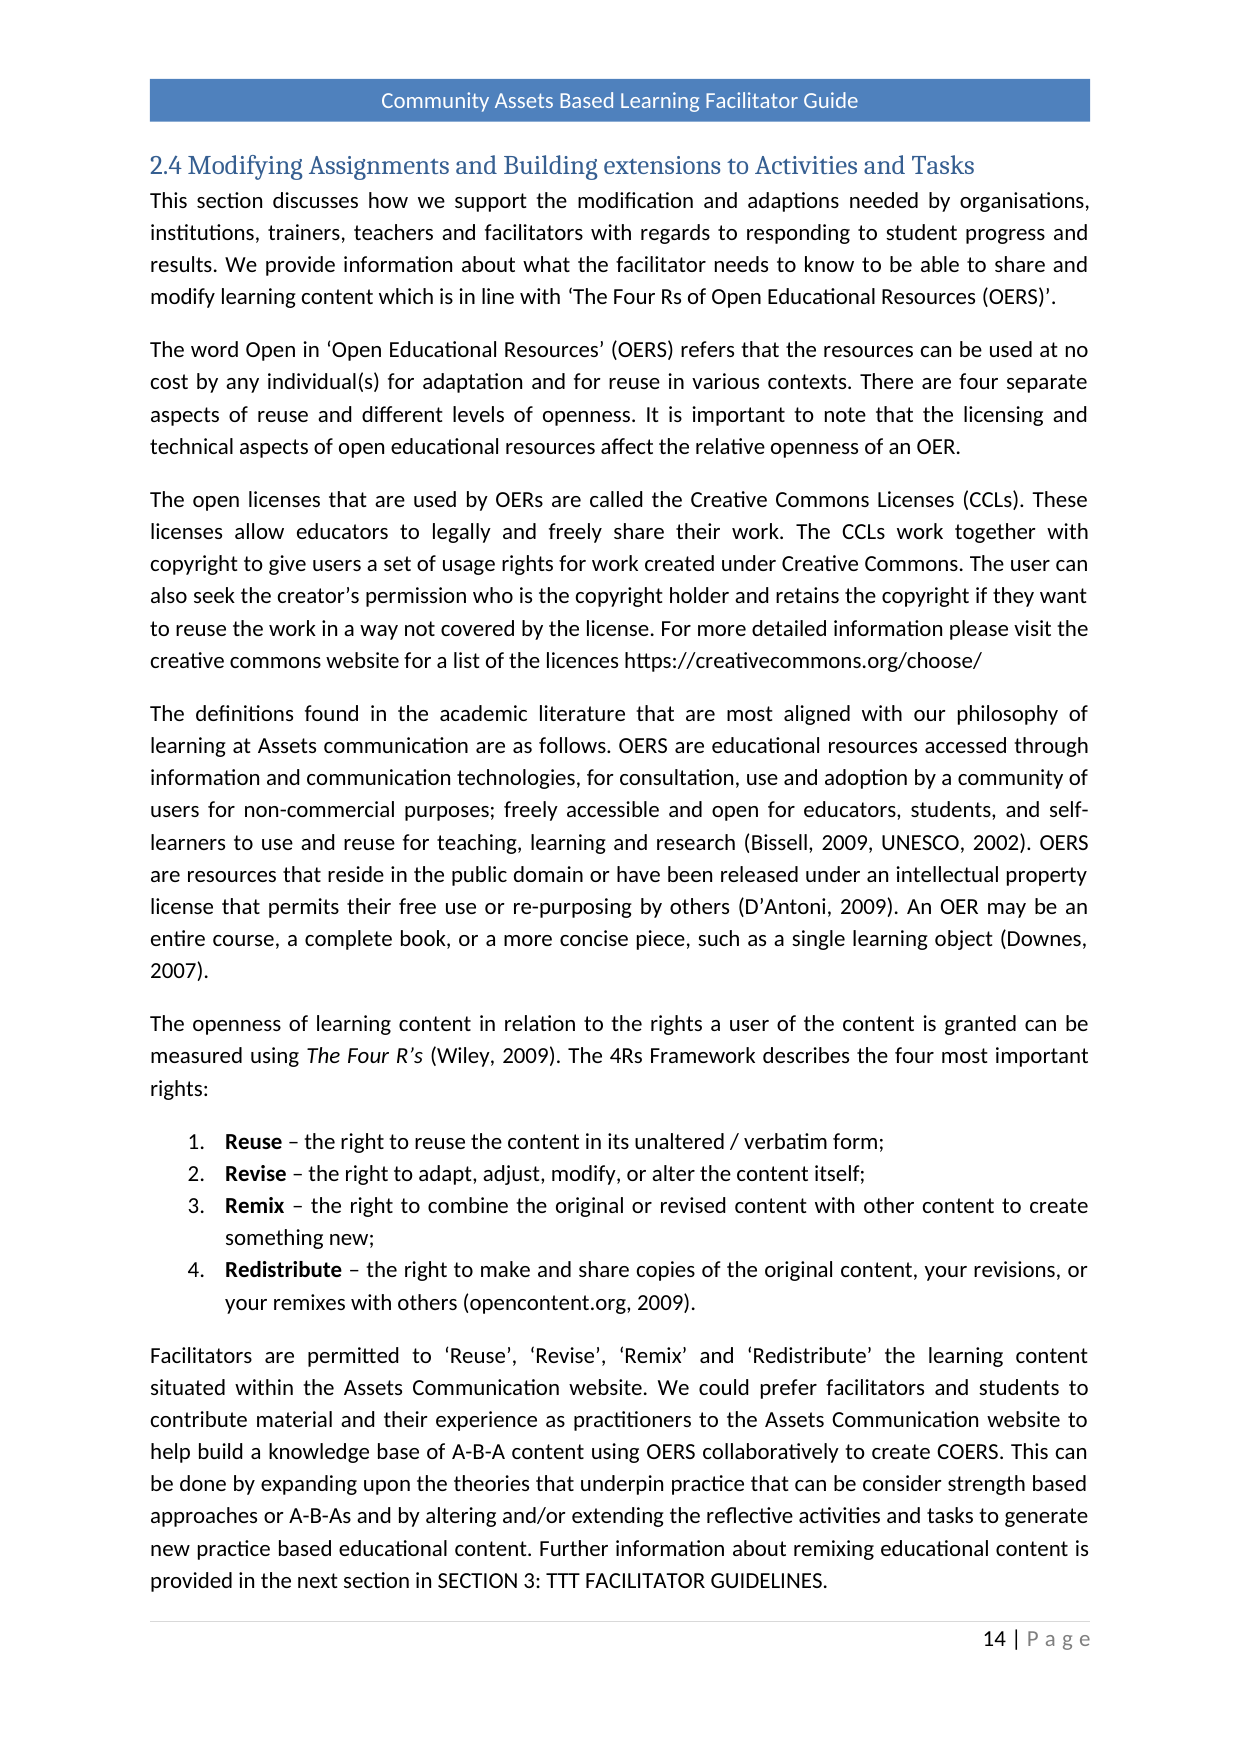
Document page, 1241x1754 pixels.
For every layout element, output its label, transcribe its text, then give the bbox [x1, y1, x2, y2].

subtitle 2.4 Modifying Assignments and Building extensions to Activities and Tasks [150, 150, 1090, 181]
text The open licenses that are used by OERs are called the Creative Commons Licenses (CCLs). These licenses allow educators to legally and freely share their work. The CCLs work together with copyright to give users a set of usage rights for work created under Creative Commons. The user can also seek the creator’s permission who is the copyright holder and retains the copyright if they want to reuse the work in a way not covered by the license. For more detailed information please visit the creative commons website for a list of the licences https://creativecommons.org/choose/ [150, 485, 1090, 674]
list Reuse – the right to reuse the content in its unaltered / verbatim form; [187, 1127, 1090, 1155]
list Revise – the right to adapt, adjust, modify, or alter the content itself; [187, 1159, 1090, 1187]
list Remix – the right to combine the original or revised content with other content to create something new; [187, 1191, 1090, 1251]
text Facilitators are permitted to ‘Reuse’, ‘Revise’, ‘Remix’ and ‘Redistribute’ the learning content situated within the Assets Communication website. We could prefer facilitators and students to contribute material and their experience as practitioners to the Assets Communication website to help build a knowledge base of A-B-A content using OERS collaboratively to create COERS. This can be done by expanding upon the theories that underpin practice that can be consider strength based approaches or A-B-As and by altering and/or extending the reflective activities and tasks to generate new practice based educational content. Further information about remixing educational content is provided in the next section in SECTION 3: TTT FACILITATOR GUIDELINES. [150, 1341, 1090, 1594]
text The word Open in ‘Open Educational Resources’ (OERS) refers that the resources can be used at no cost by any individual(s) for adaptation and for reuse in various contexts. There are four separate aspects of reuse and different levels of openness. It is important to note that the licensing and technical aspects of open educational resources affect the relative openness of an OER. [150, 335, 1090, 460]
text The definitions found in the academic literature that are most aligned with our philosophy of learning at Assets communication are as follows. OERS are educational resources accessed through information and communication technologies, for consultation, use and adoption by a community of users for non-commercial purposes; freely accessible and open for educators, students, and self-learners to use and reuse for teaching, learning and research (Bissell, 2009, UNESCO, 2002). OERS are resources that reside in the public domain or have been released under an intellectual property license that permits their free use or re-purposing by others (D’Antoni, 2009). An OER may be an entire course, a complete book, or a more concise piece, such as a single learning object (Downes, 2007). [150, 699, 1090, 984]
text This section discusses how we support the modification and adaptions needed by organisations, institutions, trainers, teachers and facilitators with regards to responding to student progress and results. We provide information about what the facilitator needs to know to be able to share and modify learning content which is in line with ‘The Four Rs of Open Educational Resources (OERS)’. [150, 186, 1090, 310]
list Redistribute – the right to make and share copies of the original content, your revisions, or your remixes with others (opencontent.org, 2009). [187, 1256, 1090, 1316]
text The openness of learning content in relation to the rights a user of the content is granted can be measured using The Four R’s (Wiley, 2009). The 4Rs Framework describes the four most important rights: [150, 1009, 1090, 1102]
